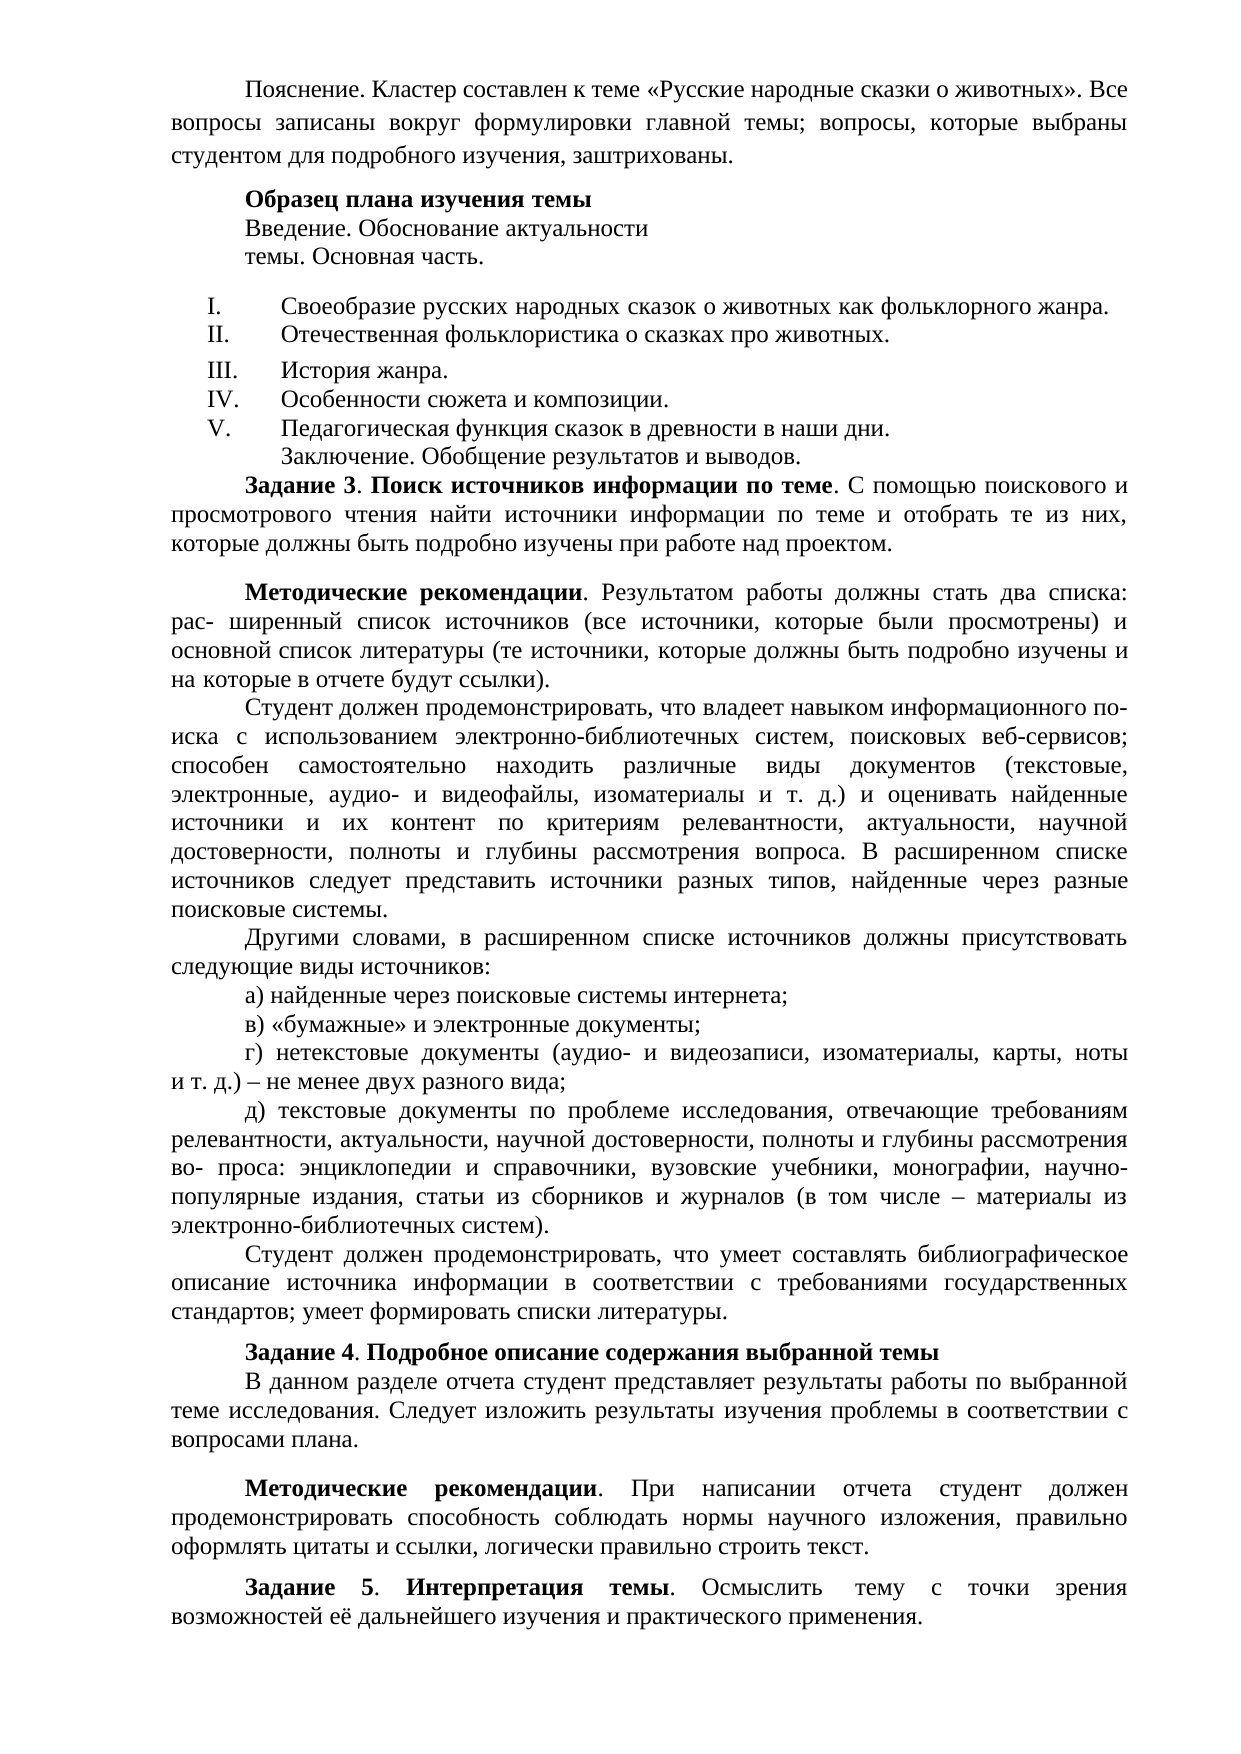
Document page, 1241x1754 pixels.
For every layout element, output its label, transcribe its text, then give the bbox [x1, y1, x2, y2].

text Студент должен продемонстрировать, что владеет навыком информационного по- иска с использованием электронно-библиотечных систем, поисковых веб-сервисов; способен самостоятельно находить различные виды документов (текстовые, электронные, аудио- и видеофайлы, изоматериалы и т. д.) и оценивать найденные источники и их контент по критериям релевантности, актуальности, научной достоверности, полноты и глубины рассмотрения вопроса. В расширенном списке источников следует представить источники разных типов, найденные через разные поисковые системы. [171, 692, 1128, 922]
text Другими словами, в расширенном списке источников должны присутствовать следующие виды источников: [171, 922, 1128, 980]
text а) найденные через поисковые системы интернета; [171, 980, 1128, 1009]
list Особенности сюжета и композиции. [207, 384, 1152, 413]
list История жанра. [207, 355, 1152, 384]
text Студент должен продемонстрировать, что умеет составлять библиографическое описание источника информации в соответствии с требованиями государственных стандартов; умеет формировать списки литературы. [171, 1239, 1128, 1325]
text В данном разделе отчета студент представляет результаты работы по выбранной теме исследования. Следует изложить результаты изучения проблемы в соответствии с вопросами плана. [171, 1366, 1128, 1452]
text Пояснение. Кластер составлен к теме «Русские народные сказки о животных». Все вопросы записаны вокруг формулировки главной темы; вопросы, которые выбраны студентом для подробного изучения, заштрихованы. [171, 74, 1128, 169]
text в) «бумажные» и электронные документы; [171, 1009, 1128, 1037]
text г) нетекстовые документы (аудио- и видеозаписи, изоматериалы, карты, ноты и т. д.) – не менее двух разного вида; [171, 1037, 1128, 1095]
list Отечественная фольклористика о сказках про животных. [207, 319, 1152, 348]
list Своеобразие русских народных сказок о животных как фольклорного жанра. [207, 291, 1128, 319]
list Педагогическая функция сказок в древности в наши дни. Заключение. Обобщение результатов и выводов. [207, 413, 984, 470]
text Задание 5. Интерпретация темы. Осмыслить тему с точки зрения возможностей её дальнейшего изучения и практического применения. [171, 1572, 1128, 1629]
text Образец плана изучения темы Введение. Обоснование актуальности темы. Основная часть. [244, 185, 681, 270]
text Методические рекомендации. Результатом работы должны стать два списка: рас- ширенный список источников (все источники, которые были просмотрены) и основной список литературы (те источники, которые должны быть подробно изучены и на которые в отчете будут ссылки). [171, 577, 1128, 692]
text Задание 3. Поиск источников информации по теме. С помощью поискового и просмотрового чтения найти источники информации по теме и отобрать те из них, которые должны быть подробно изучены при работе над проектом. [171, 470, 1128, 557]
text д) текстовые документы по проблеме исследования, отвечающие требованиям релевантности, актуальности, научной достоверности, полноты и глубины рассмотрения во- проса: энциклопедии и справочники, вузовские учебники, монографии, научно- популярные издания, статьи из сборников и журналов (в том числе – материалы из электронно-библиотечных систем). [171, 1095, 1129, 1239]
text Методические рекомендации. При написании отчета студент должен продемонстрировать способность соблюдать нормы научного изложения, правильно оформлять цитаты и ссылки, логически правильно строить текст. [171, 1473, 1129, 1559]
text Задание 4. Подробное описание содержания выбранной темы [171, 1337, 1128, 1366]
